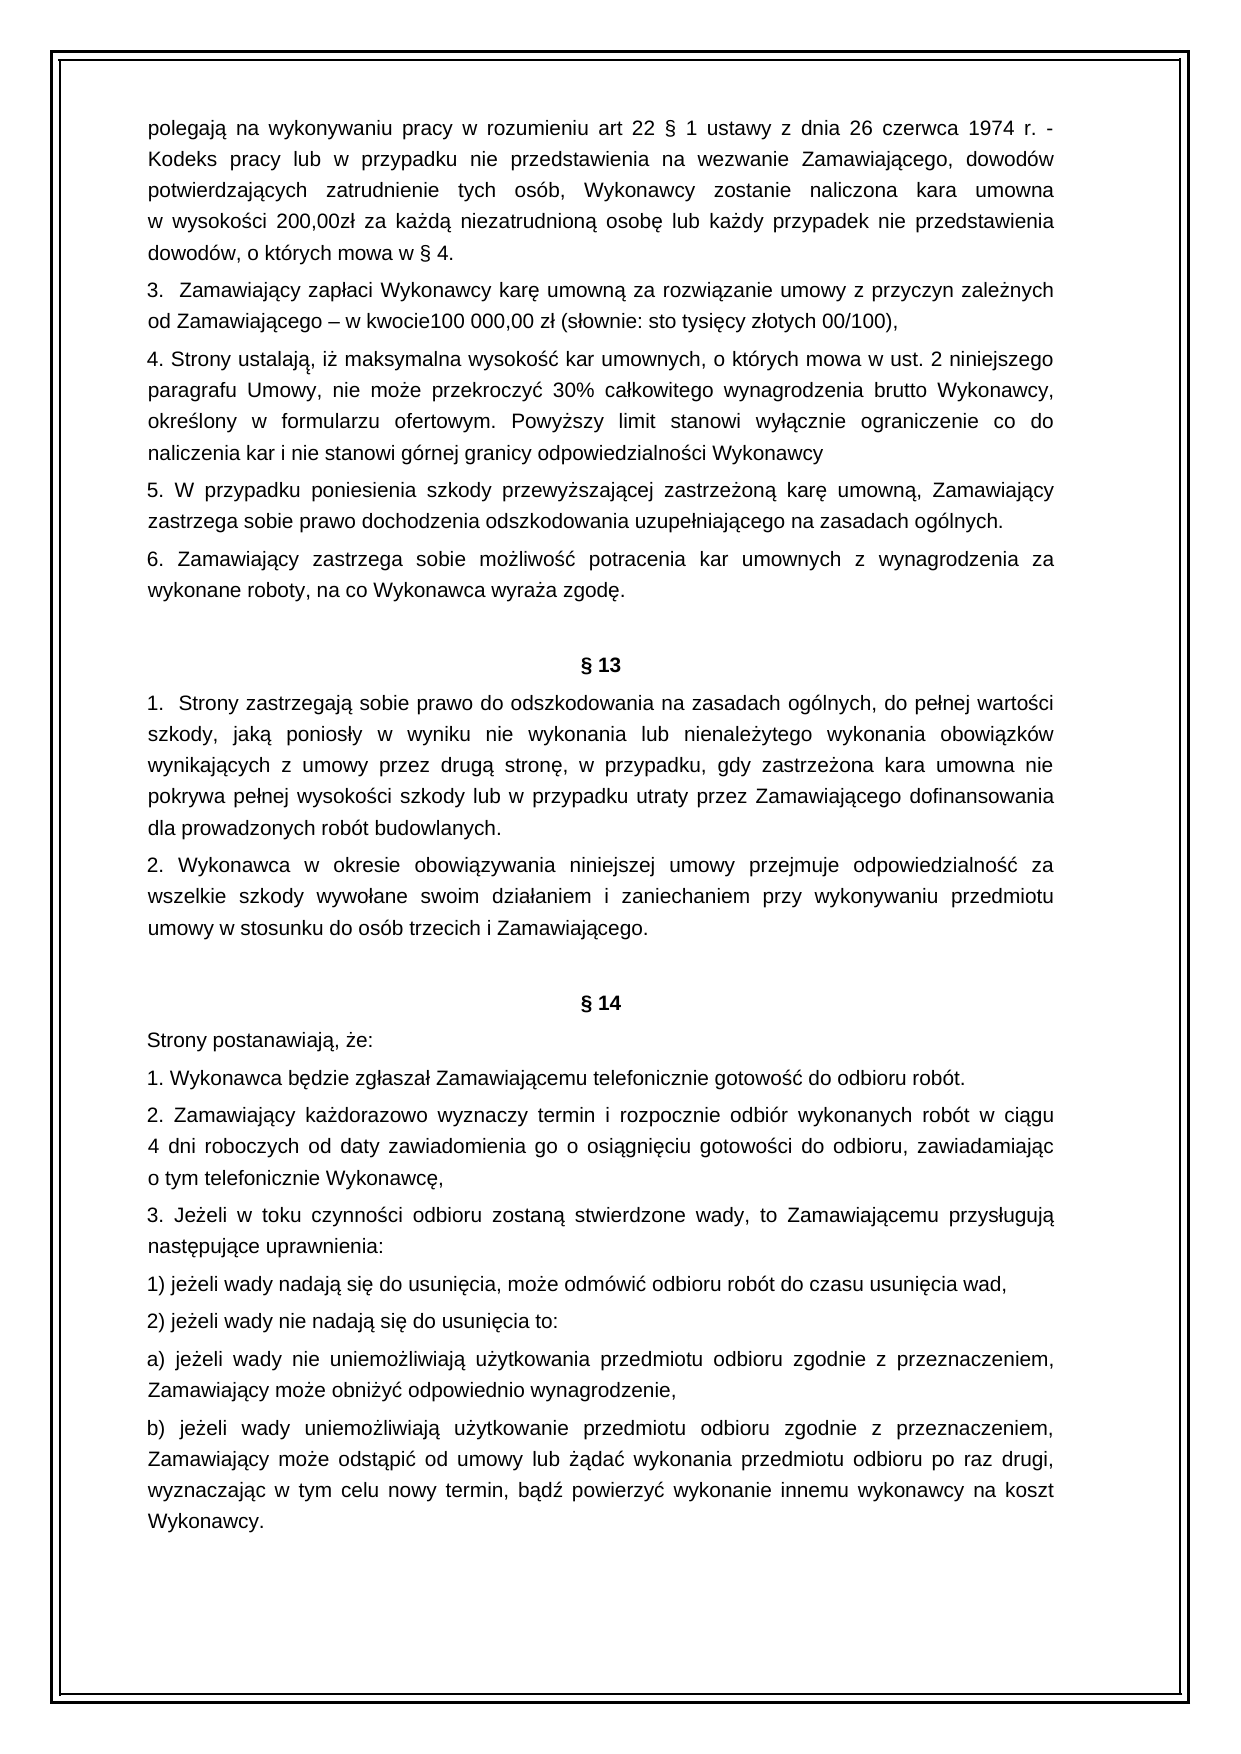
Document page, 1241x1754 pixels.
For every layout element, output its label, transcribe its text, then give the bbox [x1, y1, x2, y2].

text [147, 110, 1055, 266]
text 2. Wykonawca w okresie obowiązywania niniejszej umowy przejmuje odpowiedzialność za wszelkie szkody wywołane swoim działaniem i zaniechaniem przy wykonywaniu przedmiotu umowy w stosunku do osób trzecich i Zamawiającego. [147, 848, 1055, 941]
text b) jeżeli wady uniemożliwiają użytkowanie przedmiotu odbioru zgodnie z przeznaczeniem, Zamawiający może odstąpić od umowy lub żądać wykonania przedmiotu odbioru po raz drugi, wyznaczając w tym celu nowy termin, bądź powierzyć wykonanie innemu wykonawcy na koszt Wykonawcy. [147, 1410, 1055, 1535]
text 3. Zamawiający zapłaci Wykonawcy karę umowną za rozwiązanie umowy z przyczyn zależnych od Zamawiającego – w kwocie100 000,00 zł (słownie: sto tysięcy złotych 00/100), [147, 273, 1055, 335]
text 2. Zamawiający każdorazowo wyznaczy termin i rozpocznie odbiór wykonanych robót w ciągu 4 dni roboczych od daty zawiadomienia go o osiągnięciu gotowości do odbioru, zawiadamiając o tym telefonicznie Wykonawcę, [147, 1098, 1055, 1191]
text 4. Strony ustalają̨, iż maksymalna wysokość kar umownych, o których mowa w ust. 2 niniejszego paragrafu Umowy, nie może przekroczyć 30% całkowitego wynagrodzenia brutto Wykonawcy, określony w formularzu ofertowym. Powyższy limit stanowi wyłącznie ograniczenie co do naliczenia kar i nie stanowi górnej granicy odpowiedzialności Wykonawcy [147, 341, 1055, 466]
text 1) jeżeli wady nadają się do usunięcia, może odmówić odbioru robót do czasu usunięcia wad, [147, 1266, 1055, 1298]
text 6. Zamawiający zastrzega sobie możliwość potracenia kar umownych z wynagrodzenia za wykonane roboty, na co Wykonawca wyraża zgodę. [147, 541, 1055, 604]
text § 13 [147, 648, 1055, 679]
text 1. Wykonawca będzie zgłaszał Zamawiającemu telefonicznie gotowość do odbioru robót. [147, 1060, 1055, 1091]
text a) jeżeli wady nie uniemożliwiają użytkowania przedmiotu odbioru zgodnie z przeznaczeniem, Zamawiający może obniżyć odpowiednio wynagrodzenie, [147, 1341, 1055, 1404]
text 5. W przypadku poniesienia szkody przewyższającej zastrzeżoną karę umowną, Zamawiający zastrzega sobie prawo dochodzenia odszkodowania uzupełniającego na zasadach ogólnych. [147, 473, 1055, 535]
text 1. Strony zastrzegają sobie prawo do odszkodowania na zasadach ogólnych, do pełnej wartości szkody, jaką poniosły w wyniku nie wykonania lub nienależytego wykonania obowiązków wynikających z umowy przez drugą stronę, w przypadku, gdy zastrzeżona kara umowna nie pokrywa pełnej wysokości szkody lub w przypadku utraty przez Zamawiającego dofinansowania dla prowadzonych robót budowlanych. [147, 685, 1055, 841]
text 2) jeżeli wady nie nadają się do usunięcia to: [147, 1304, 1055, 1335]
text 3. Jeżeli w toku czynności odbioru zostaną stwierdzone wady, to Zamawiającemu przysługują następujące uprawnienia: [147, 1198, 1055, 1260]
text § 14 [147, 985, 1055, 1016]
text Strony postanawiają, że: [147, 1023, 1055, 1054]
